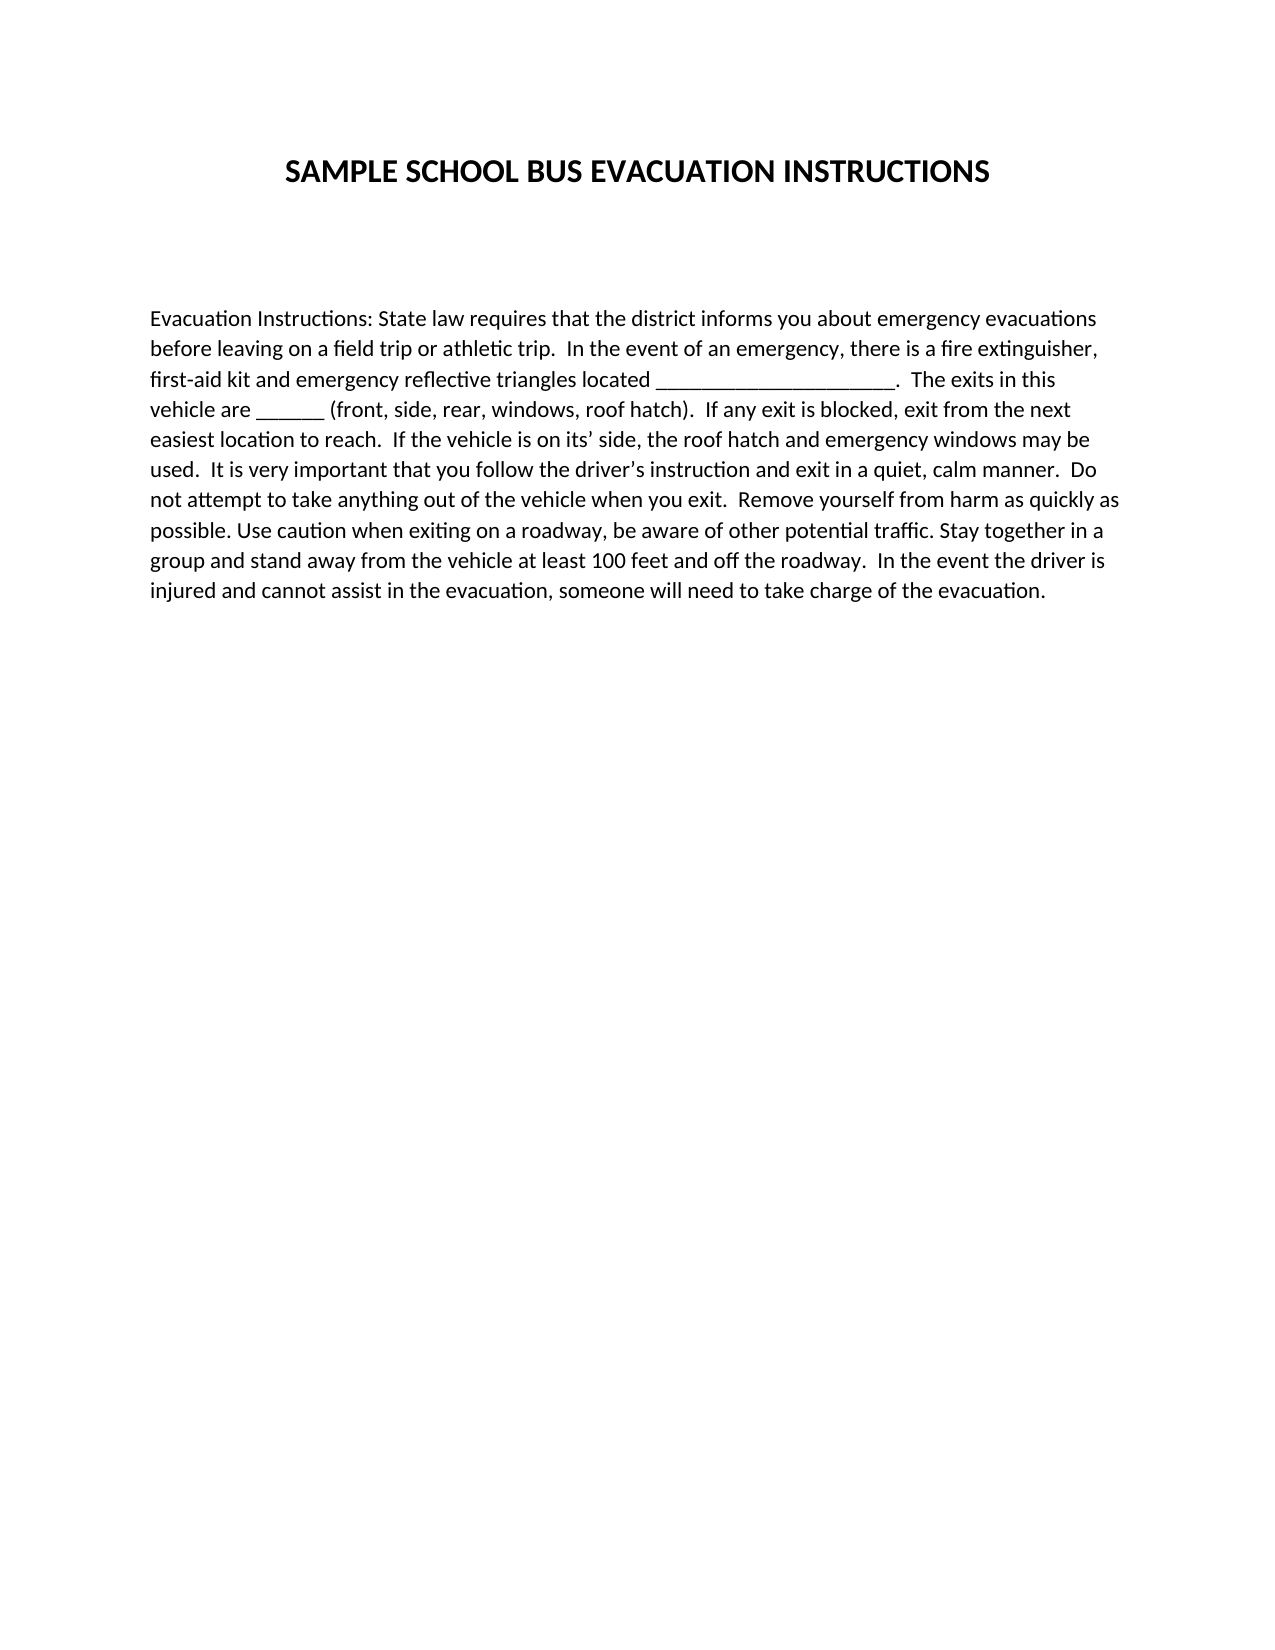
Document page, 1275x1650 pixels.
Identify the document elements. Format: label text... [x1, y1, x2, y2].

text Evacuation Instructions: State law requires that the district informs you about emergency evacuations before leaving on a field trip or athletic trip. In the event of an emergency, there is a fire extinguisher, first-aid kit and emergency reflective triangles located _____________________. The exits in this vehicle are ______ (front, side, rear, windows, roof hatch). If any exit is blocked, exit from the next easiest location to reach. If the vehicle is on its’ side, the roof hatch and emergency windows may be used. It is very important that you follow the driver’s instruction and exit in a quiet, calm manner. Do not attempt to take anything out of the vehicle when you exit. Remove yourself from harm as quickly as possible. Use caution when exiting on a roadway, be aware of other potential traffic. Stay together in a group and stand away from the vehicle at least 100 feet and off the roadway. In the event the driver is injured and cannot assist in the evacuation, someone will need to take charge of the evacuation. [150, 304, 1125, 604]
text SAMPLE SCHOOL BUS EVACUATION INSTRUCTIONS [150, 150, 1125, 191]
